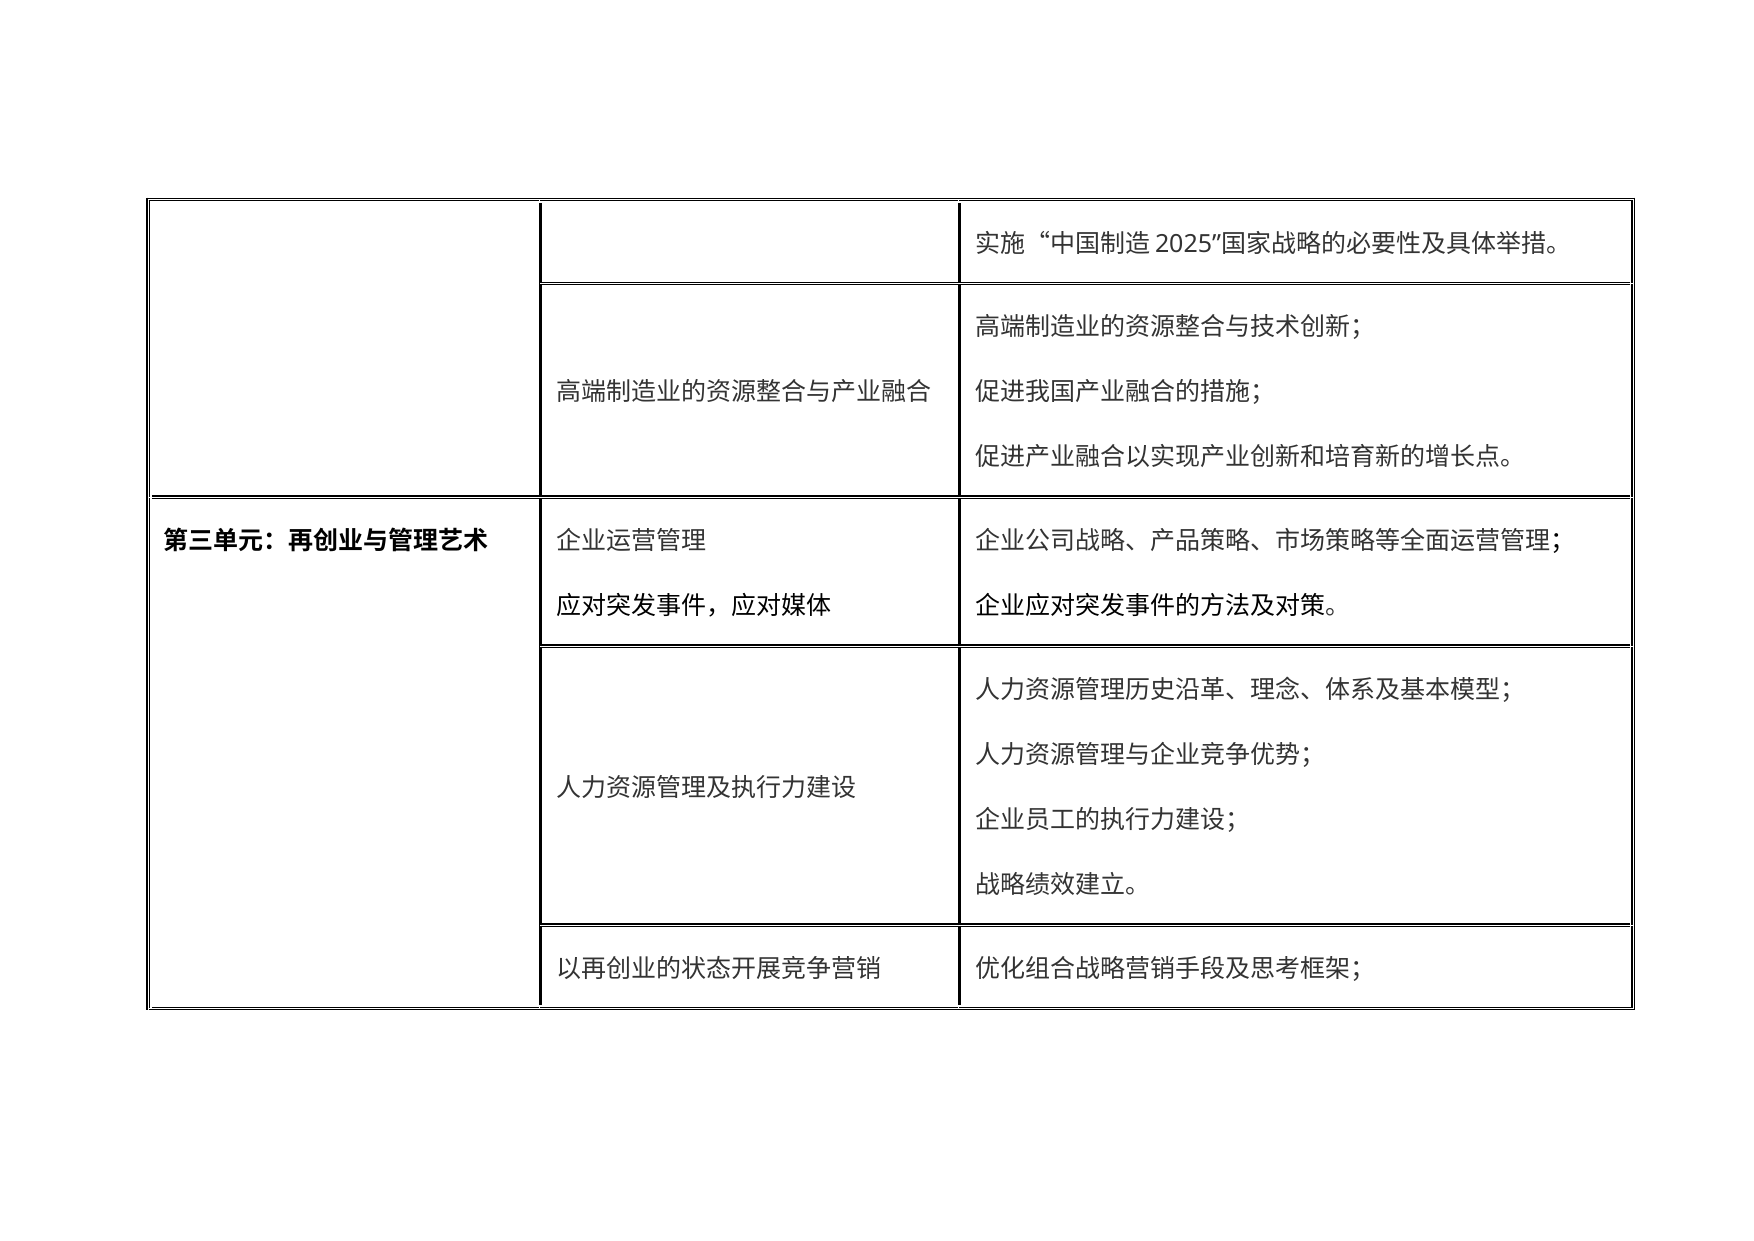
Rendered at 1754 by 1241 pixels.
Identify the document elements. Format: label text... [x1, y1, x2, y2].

table_cell 人力资源管理历史沿革、理念、体系及基本模型； 人力资源管理与企业竞争优势； 企业员工的执行力建设； 战略绩效建立。 [961, 644, 1632, 923]
table_cell 企业公司战略、产品策略、市场策略等全面运营管理； 企业应对突发事件的方法及对策。 [961, 495, 1632, 644]
table_cell 高端制造业的资源整合与产业融合 [542, 285, 958, 495]
table_cell 优化组合战略营销手段及思考框架； [959, 923, 1632, 1007]
table_cell 人力资源管理及执行力建设 [542, 648, 958, 923]
table_cell 第三单元：再创业与管理艺术 [150, 495, 540, 1007]
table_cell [959, 201, 1631, 281]
table_cell 企业运营管理 应对突发事件，应对媒体 [542, 499, 958, 644]
table_cell 高端制造业的资源整合与技术创新； 促进我国产业融合的措施； 促进产业融合以实现产业创新和培育新的增长点。 [961, 281, 1632, 495]
table_cell 以再创业的状态开展竞争营销 [540, 927, 959, 1007]
table_cell 设计创新与中国制造2025 [540, 199, 959, 281]
